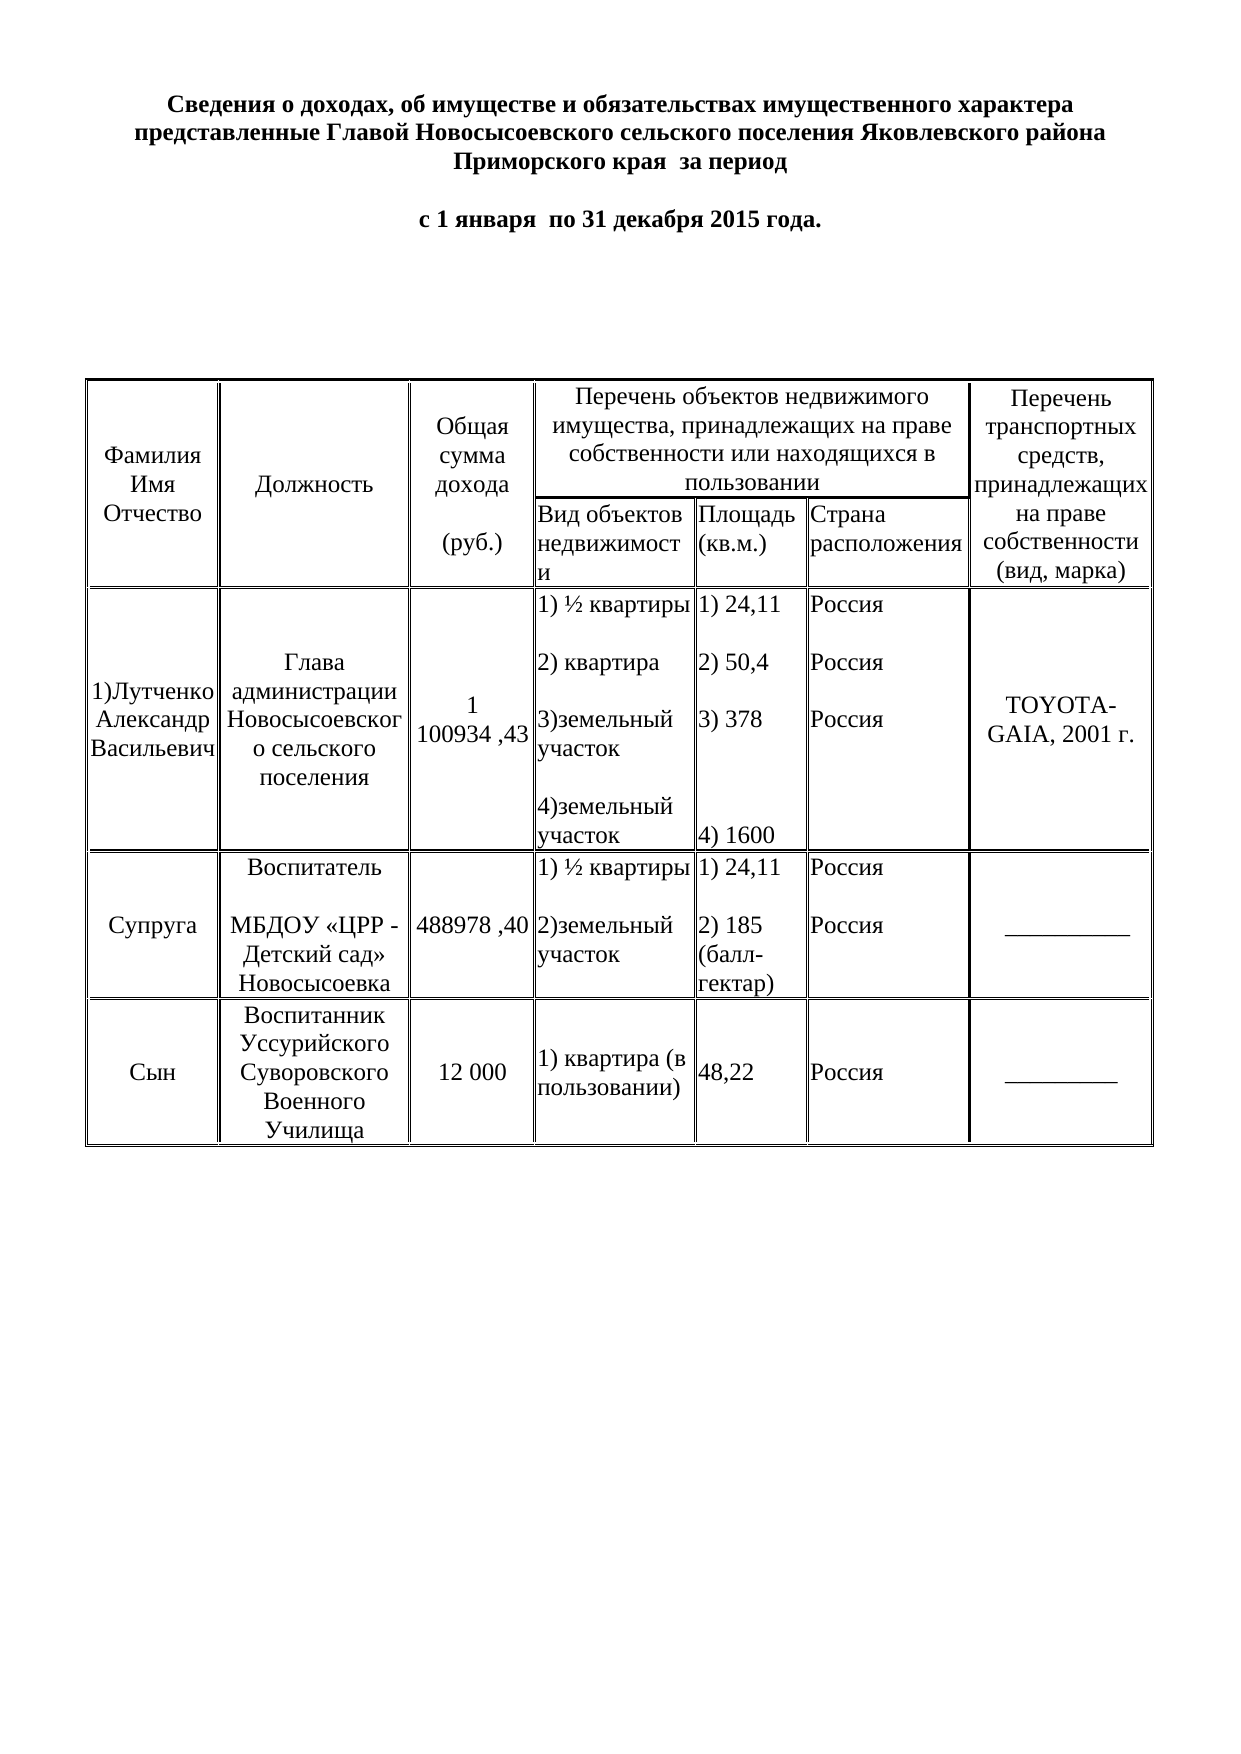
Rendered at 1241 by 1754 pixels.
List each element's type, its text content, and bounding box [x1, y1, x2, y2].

table_cell Cупруга [88, 849, 217, 997]
table_cell 1)Лутченко Александр Васильевич [86, 586, 219, 849]
table_cell Россия Россия Россия [809, 589, 968, 849]
table_cell Глава администрации Новосысоевского сельского поселения [221, 589, 408, 849]
table_cell Воспитанник Уссурийского Суворовского Военного Училища [219, 1000, 410, 1143]
table_cell __________ [971, 849, 1151, 997]
table_header Фамилия Имя Отчество [88, 380, 219, 586]
table_cell Воспитатель МБДОУ «ЦРР -Детский сад» Новосысоевка [221, 853, 408, 997]
text Сведения о доходах, об имуществе и обязательствах имущественного характера представленные Главой Новосысоевского сельского поселения Яковлевского района Приморского края за период [89, 89, 1152, 175]
table_cell 488978 ,40 [411, 853, 533, 997]
table_cell Вид объектов недвижимости [536, 499, 694, 586]
table_cell _________ [969, 997, 1152, 1143]
table_header Перечень транспортных средств, принадлежащих на праве собственности (вид, марка) [969, 381, 1151, 586]
table_cell Россия [808, 1000, 969, 1143]
table_header Перечень объектов недвижимого имущества, принадлежащих на праве собственности или находящихся в пользовании [535, 381, 969, 496]
table_cell TOYOTA-GAIA, 2001 г. [969, 586, 1152, 849]
table_cell Сын [86, 997, 219, 1143]
table_cell Страна расположения [809, 499, 968, 586]
table_cell 1) ½ квартиры 2)земельный участок [536, 853, 694, 997]
table_cell 1) 24,11 2) 185 (балл-гектар) [697, 853, 806, 997]
text с 1 января по 31 декабря 2015 года. [89, 204, 1152, 233]
table_cell Площадь (кв.м.) [697, 499, 806, 586]
table_cell 1 100934 ,43 [411, 589, 533, 849]
table_header Общая сумма дохода (руб.) [410, 381, 535, 586]
table_cell 48,22 [696, 1000, 808, 1143]
table_cell Россия Россия [809, 853, 968, 997]
table_cell 1) квартира (в пользовании) [535, 1000, 696, 1143]
table_cell 1) ½ квартиры 2) квартира 3)земельный участок 4)земельный участок [536, 589, 694, 849]
table_cell 12 000 [410, 1000, 535, 1143]
table_header Должность [219, 381, 410, 586]
table_cell 1) 24,11 2) 50,4 3) 378 4) 1600 [697, 589, 806, 849]
